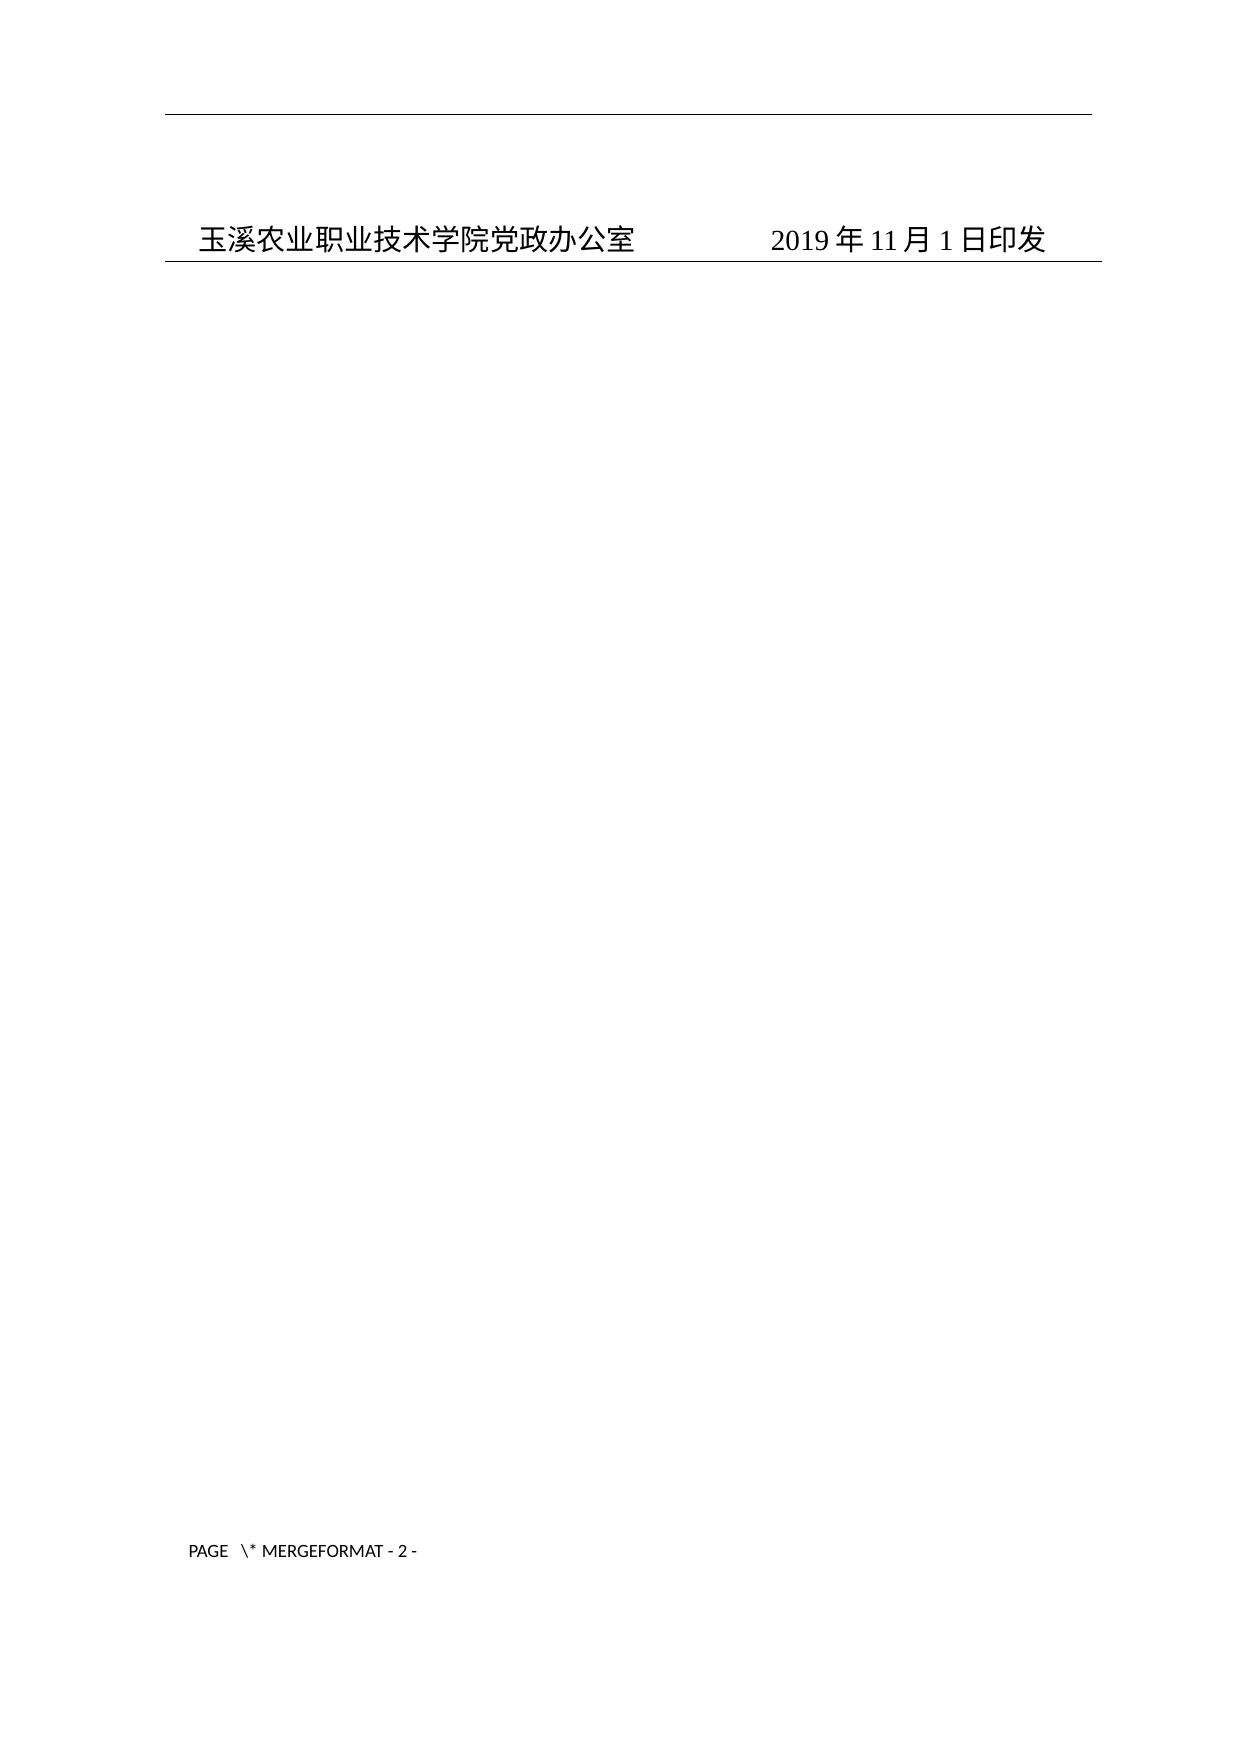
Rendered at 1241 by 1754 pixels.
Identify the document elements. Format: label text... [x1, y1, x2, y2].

text 玉溪农业职业技术学院党政办公室 2019年11月1日印发 [165, 216, 1102, 261]
